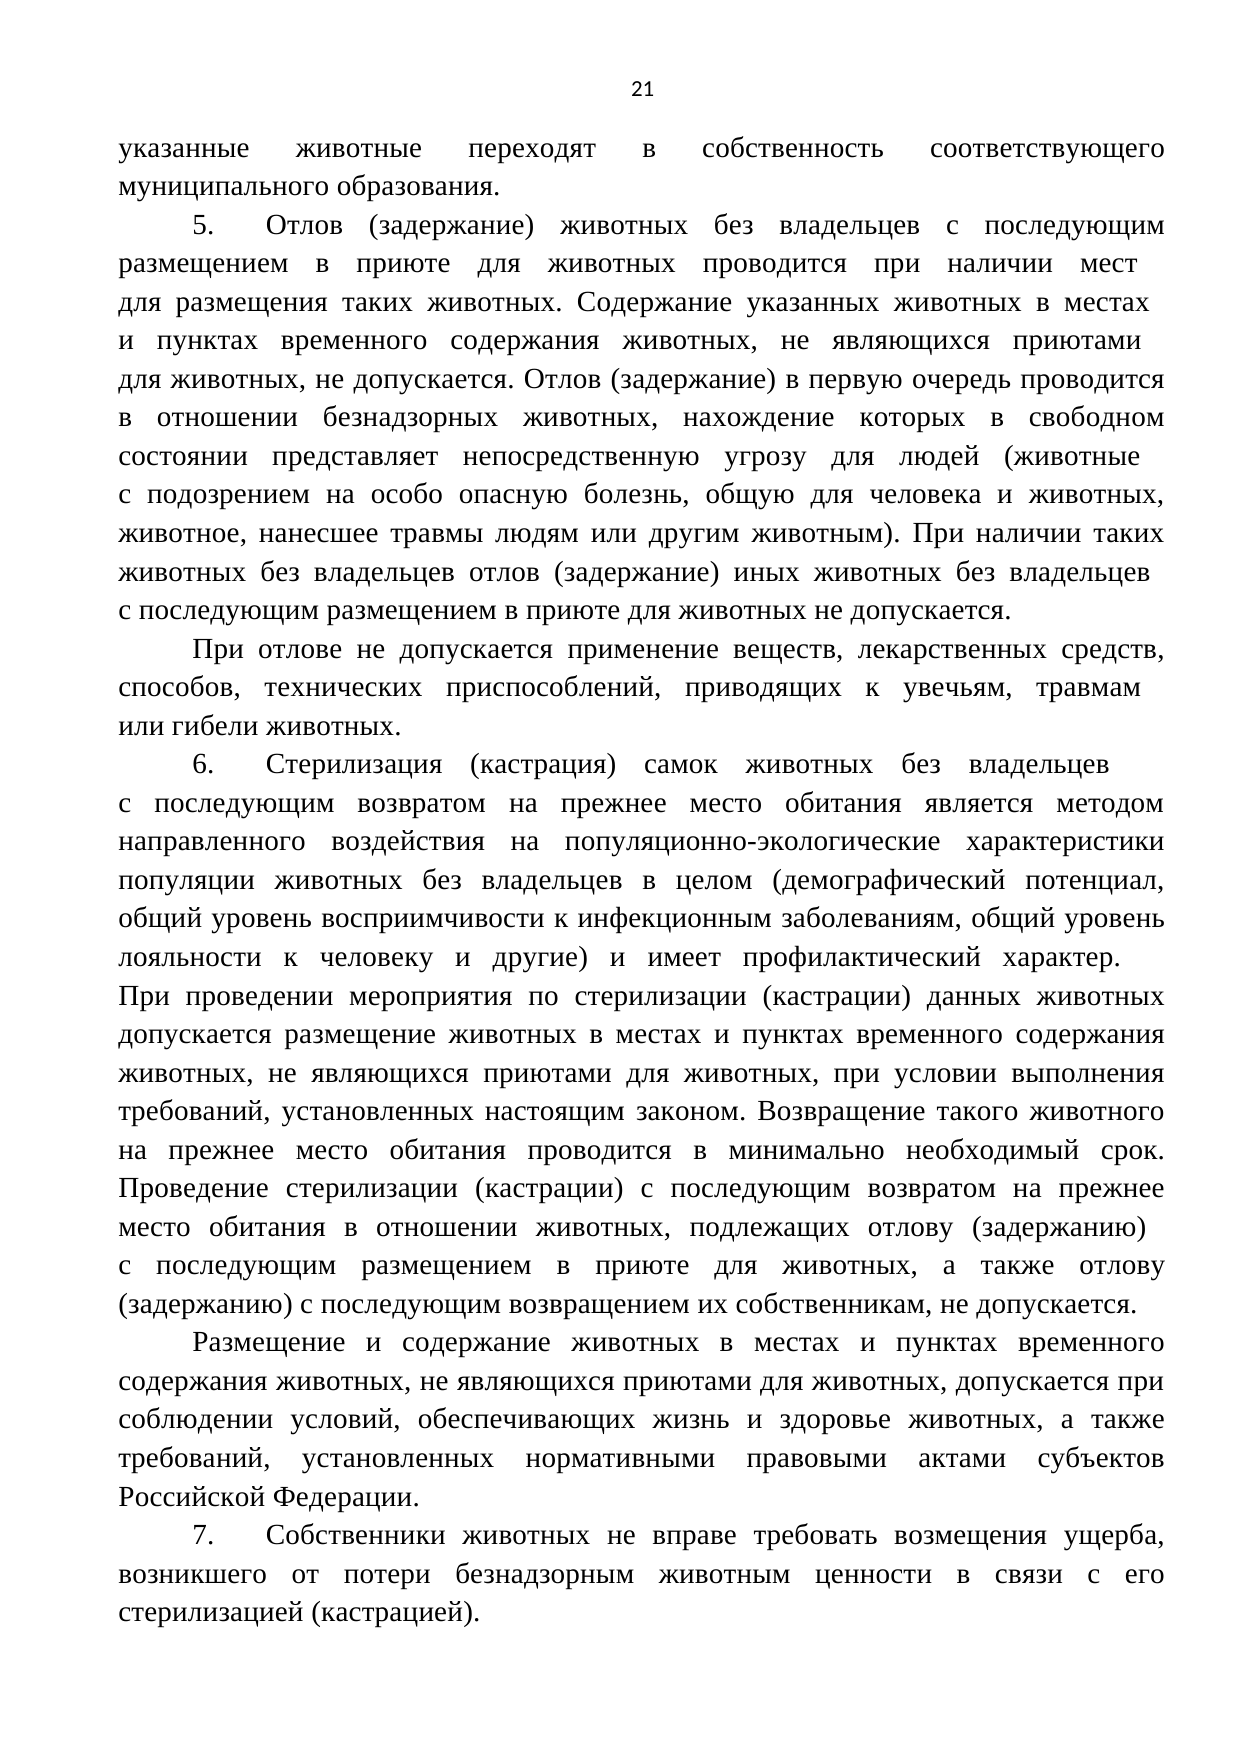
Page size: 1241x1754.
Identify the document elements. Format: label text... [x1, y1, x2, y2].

text Размещение и содержание животных в местах и пунктах временного содержания животных, не являющихся приютами для животных, допускается при соблюдении условий, обеспечивающих жизнь и здоровье животных, а также требований, установленных нормативными правовыми актами субъектов Российской Федерации. [118, 1324, 1167, 1512]
text При отлове не допускается применение веществ, лекарственных средств, способов, технических приспособлений, приводящих к увечьям, травмам или гибели животных. [118, 631, 1167, 741]
text 5. Отлов (задержание) животных без владельцев с последующим размещением в приюте для животных проводится при наличии мест для размещения таких животных. Содержание указанных животных в местах и пунктах временного содержания животных, не являющихся приютами для животных, не допускается. Отлов (задержание) в первую очередь проводится в отношении безнадзорных животных, нахождение которых в свободном состоянии представляет непосредственную угрозу для людей (животные с подозрением на особо опасную болезнь, общую для человека и животных, животное, нанесшее травмы людям или другим животным). При наличии таких животных без владельцев отлов (задержание) иных животных без владельцев с последующим размещением в приюте для животных не допускается. [118, 207, 1167, 626]
text 7. Собственники животных не вправе требовать возмещения ущерба, возникшего от потери безнадзорным животным ценности в связи с его стерилизацией (кастрацией). [118, 1517, 1167, 1628]
text 6. Стерилизация (кастрация) самок животных без владельцев с последующим возвратом на прежнее место обитания является методом направленного воздействия на популяционно-экологические характеристики популяции животных без владельцев в целом (демографический потенциал, общий уровень восприимчивости к инфекционным заболеваниям, общий уровень лояльности к человеку и другие) и имеет профилактический характер. При проведении мероприятия по стерилизации (кастрации) данных животных допускается размещение животных в местах и пунктах временного содержания животных, не являющихся приютами для животных, при условии выполнения требований, установленных настоящим законом. Возвращение такого животного на прежнее место обитания проводится в минимально необходимый срок. Проведение стерилизации (кастрации) с последующим возвратом на прежнее место обитания в отношении животных, подлежащих отлову (задержанию) с последующим размещением в приюте для животных, а также отлову (задержанию) с последующим возвращением их собственникам, не допускается. [118, 746, 1167, 1319]
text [118, 130, 1167, 202]
